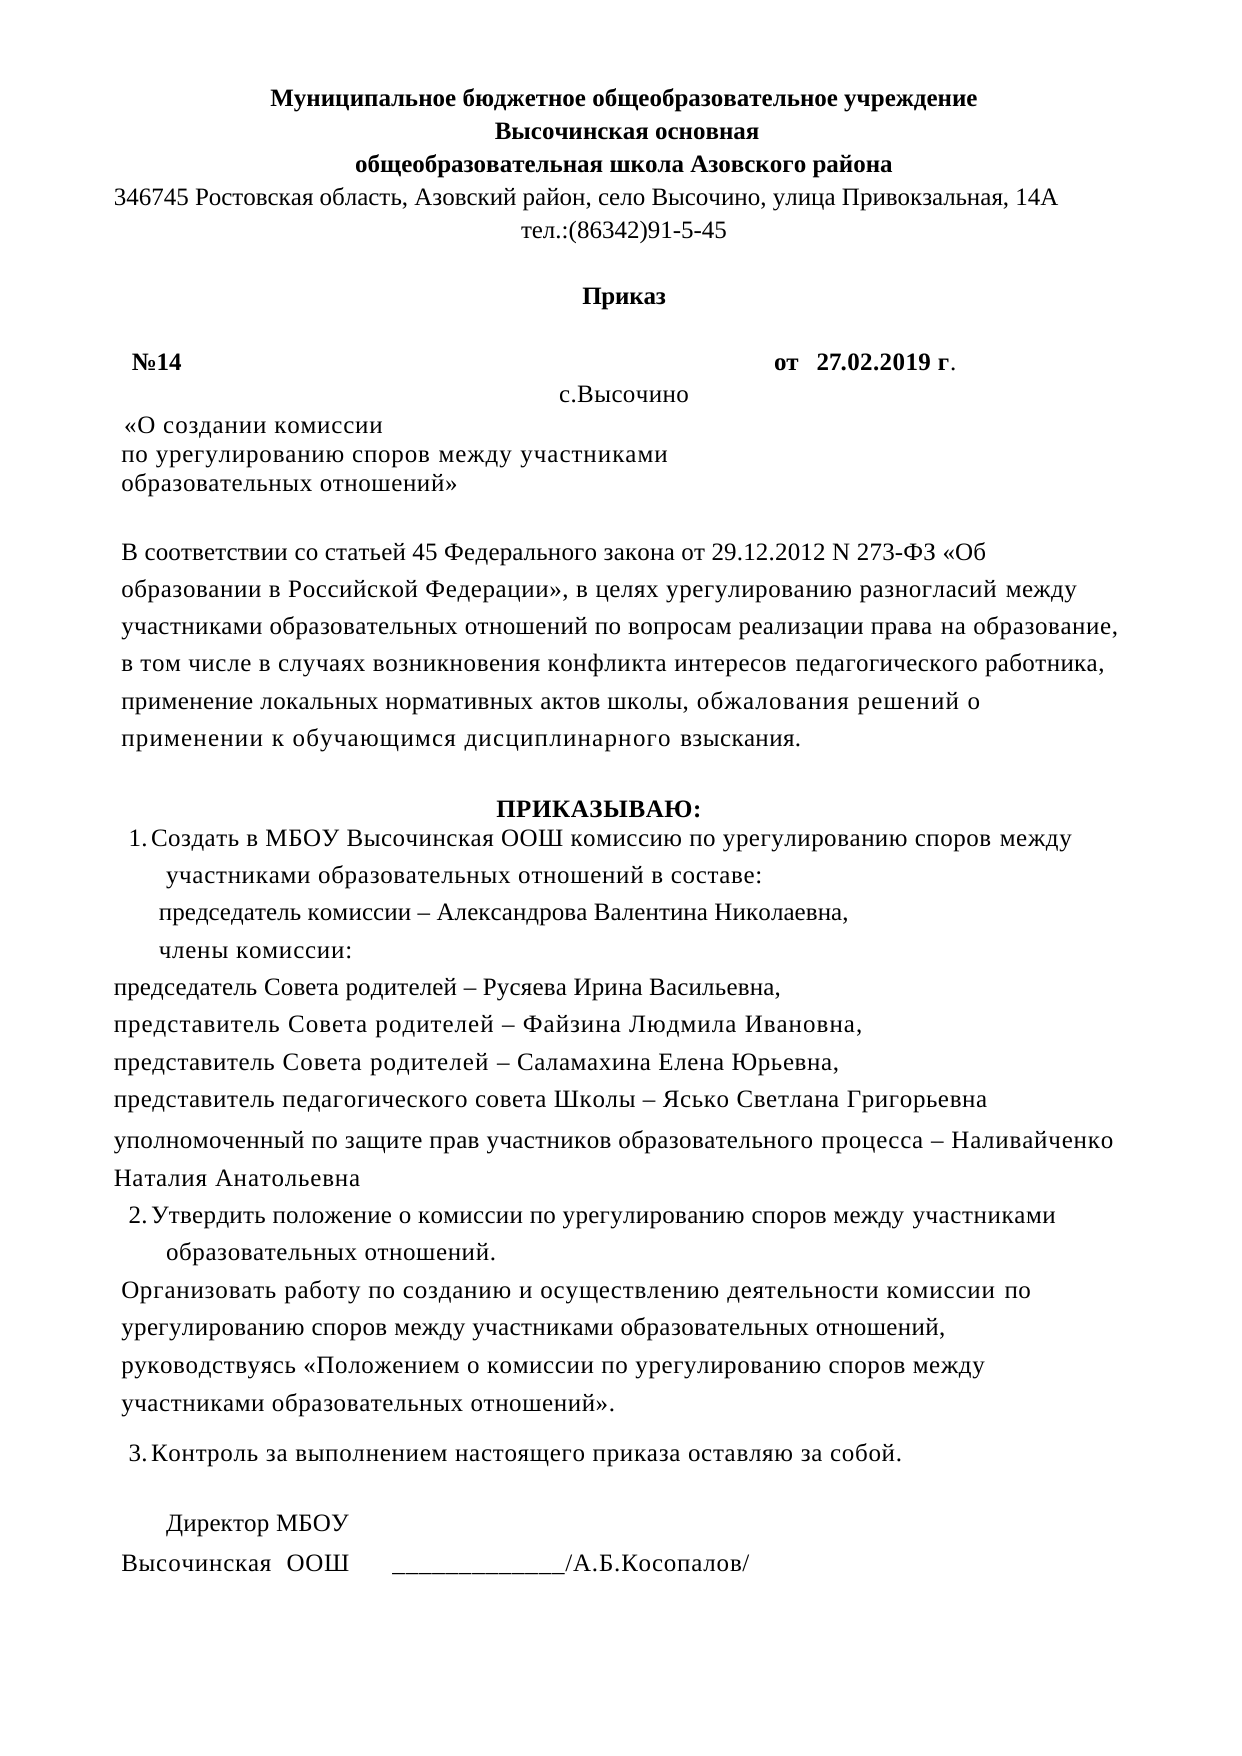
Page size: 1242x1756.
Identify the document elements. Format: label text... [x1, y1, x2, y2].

text члены комиссии: [113, 935, 969, 963]
text Приказ [113, 281, 1134, 310]
text председатель комиссии – Александрова Валентина Николаевна, [113, 897, 969, 926]
list Контроль за выполнением настоящего приказа оставляю за собой. [128, 1438, 1134, 1466]
text ПРИКАЗЫВАЮ: [496, 794, 1134, 823]
text представитель педагогического совета Школы – Ясько Светлана Григорьевна [113, 1084, 992, 1113]
text по урегулированию споров между участниками [121, 439, 1134, 468]
text представитель Совета родителей – Саламахина Елена Юрьевна, [113, 1047, 992, 1075]
text Организовать работу по созданию и осуществлению деятельности комиссии по урегулированию споров между участниками образовательных отношений, руководствуясь «Положением о комиссии по урегулированию споров между участниками образовательных отношений». [121, 1275, 1097, 1416]
text Высочинская ООШ _____________/А.Б.Косопалов/ [121, 1548, 1134, 1576]
text «О создании комиссии [124, 411, 1134, 439]
text председатель Совета родителей – Русяева Ирина Васильевна, [113, 972, 1044, 1001]
text тел.:(86342)91-5-45 [113, 215, 1134, 244]
text №14 от 27.02.2019 г. [113, 347, 1134, 376]
text Муниципальное бюджетное общеобразовательное учреждение [113, 83, 1134, 112]
list Утвердить положение о комиссии по урегулированию споров между участниками образовательных отношений. [128, 1200, 1132, 1266]
text представитель Совета родителей – Файзина Людмила Ивановна, [113, 1009, 969, 1038]
list Создать в МБОУ Высочинская ООШ комиссию по урегулированию споров между участниками образовательных отношений в составе: [128, 823, 1119, 889]
text образовательных отношений» [121, 468, 1134, 497]
text уполномоченный по защите прав участников образовательного процесса – Наливайченко Наталия Анатольевна [113, 1125, 1132, 1191]
text В соответствии со статьей 45 Федерального закона от 29.12.2012 N 273-ФЗ «Об образовании в Российской Федерации», в целях урегулированию разногласий между участниками образовательных отношений по вопросам реализации права на образование, в том числе в случаях возникновения конфликта интересов педагогического работника, применение локальных нормативных актов школы, обжалования решений о применении к обучающимся дисциплинарного взыскания. [121, 537, 1127, 752]
text общеобразовательная школа Азовского района [113, 149, 1134, 178]
text 346745 Ростовская область, Азовский район, село Высочино, улица Привокзальная, 14А [113, 182, 1134, 211]
text с.Высочино [113, 379, 1134, 408]
text Высочинская основная [113, 116, 1134, 145]
text Директор МБОУ [166, 1508, 1134, 1536]
